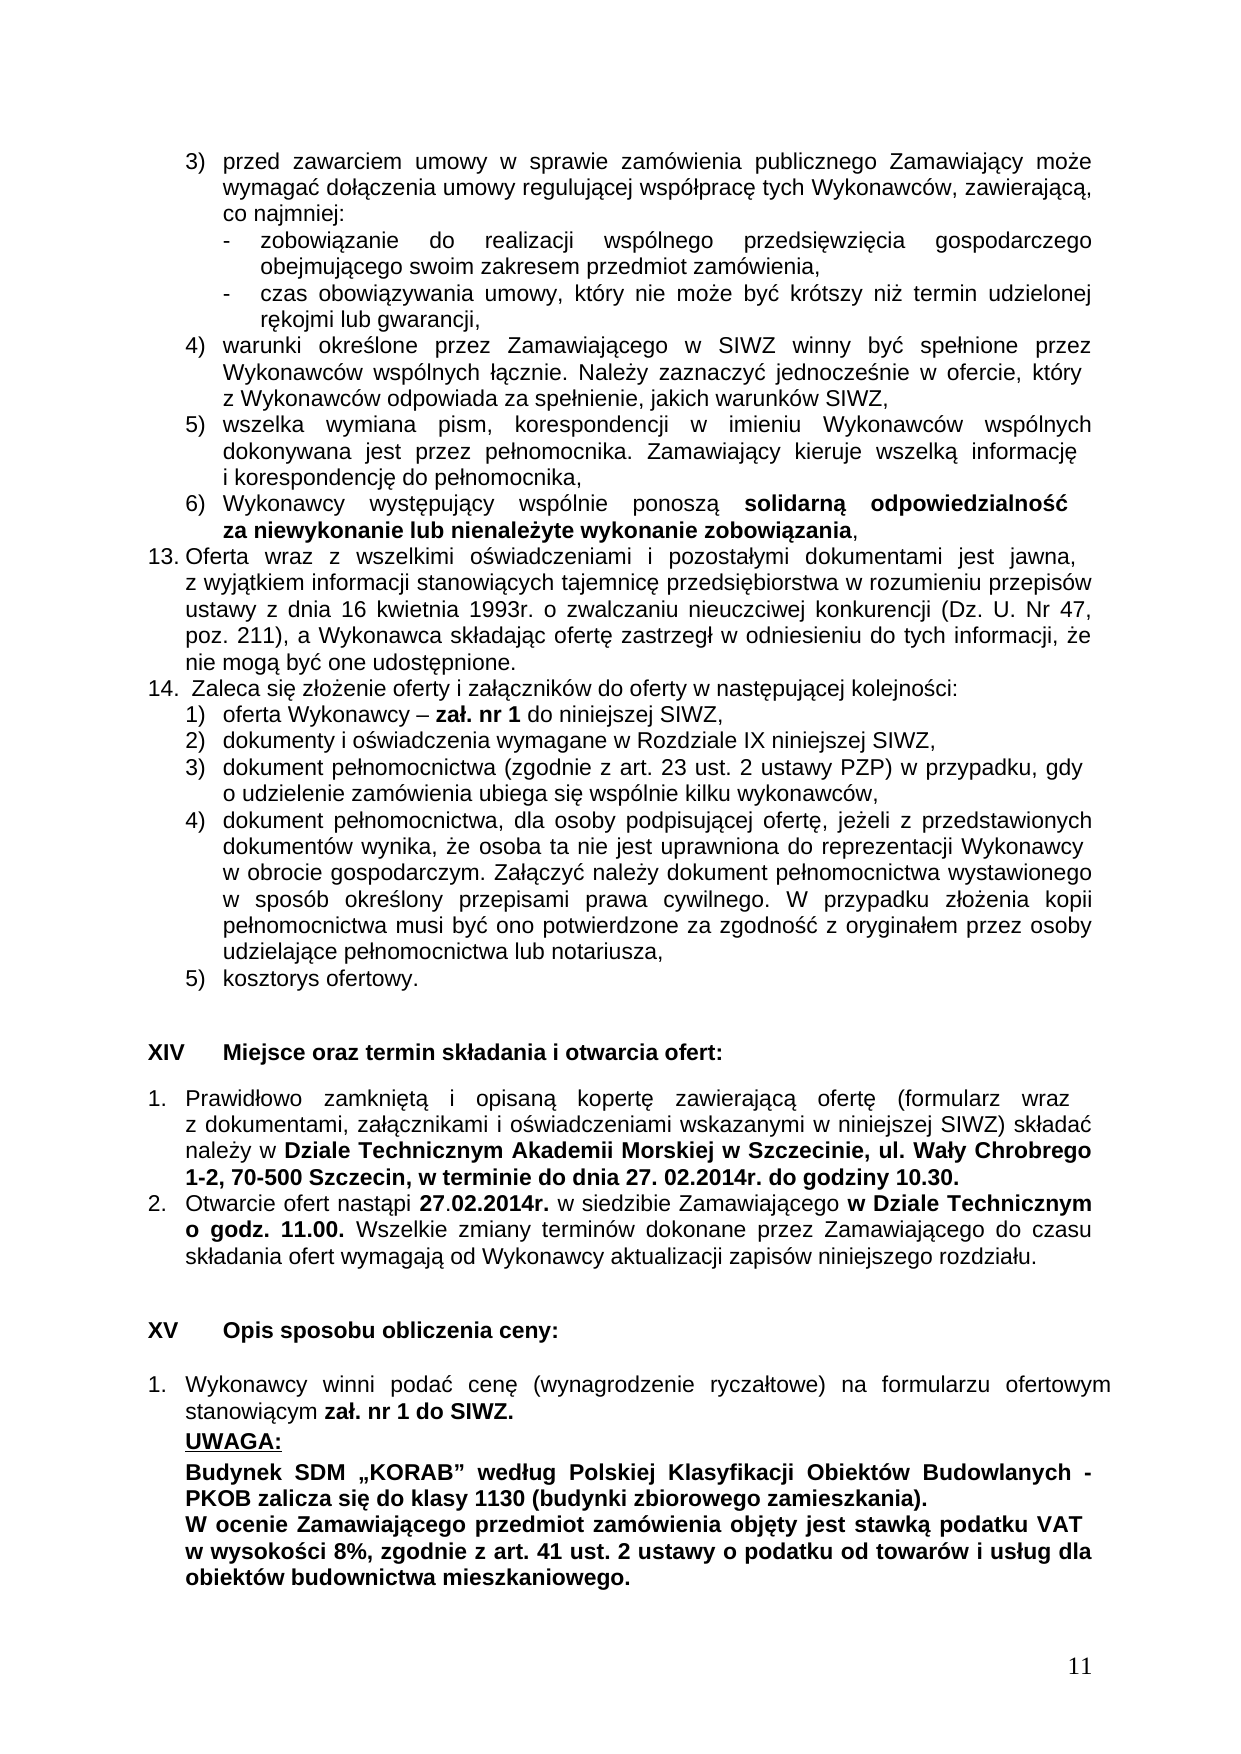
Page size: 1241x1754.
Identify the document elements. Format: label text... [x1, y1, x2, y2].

list Miejsce oraz termin składania i otwarcia ofert: [148, 1039, 1092, 1065]
list kosztorys ofertowy. [185, 965, 1092, 991]
list wszelka wymiana pism, korespondencji w imieniu Wykonawców wspólnych dokonywana jest przez pełnomocnika. Zamawiający kieruje wszelką informację i korespondencję do pełnomocnika, [185, 411, 1092, 490]
text UWAGA: [185, 1428, 1112, 1454]
list warunki określone przez Zamawiającego w SIWZ winny być spełnione przez Wykonawców wspólnych łącznie. Należy zaznaczyć jednocześnie w ofercie, który z Wykonawców odpowiada za spełnienie, jakich warunków SIWZ, [185, 332, 1092, 411]
list Otwarcie ofert nastąpi 27.02.2014r. w siedzibie Zamawiającego w Dziale Technicznym o godz. 11.00. Wszelkie zmiany terminów dokonane przez Zamawiającego do czasu składania ofert wymagają od Wykonawcy aktualizacji zapisów niniejszego rozdziału. [148, 1190, 1092, 1269]
list dokumenty i oświadczenia wymagane w Rozdziale IX niniejszej SIWZ, [185, 727, 1092, 754]
text - czas obowiązywania umowy, który nie może być krótszy niż termin udzielonej rękojmi lub gwarancji, [223, 279, 1092, 332]
list dokument pełnomocnictwa, dla osoby podpisującej ofertę, jeżeli z przedstawionych dokumentów wynika, że osoba ta nie jest uprawniona do reprezentacji Wykonawcy w obrocie gospodarczym. Załączyć należy dokument pełnomocnictwa wystawionego w sposób określony przepisami prawa cywilnego. W przypadku złożenia kopii pełnomocnictwa musi być ono potwierdzone za zgodność z oryginałem przez osoby udzielające pełnomocnictwa lub notariusza, [185, 807, 1092, 965]
list przed zawarciem umowy w sprawie zamówienia publicznego Zamawiający może wymagać dołączenia umowy regulującej współpracę tych Wykonawców, zawierającą, co najmniej: [185, 148, 1092, 227]
list Prawidłowo zamkniętą i opisaną kopertę zawierającą ofertę (formularz wraz z dokumentami, załącznikami i oświadczeniami wskazanymi w niniejszej SIWZ) składać należy w Dziale Technicznym Akademii Morskiej w Szczecinie, ul. Wały Chrobrego 1-2, 70-500 Szczecin, w terminie do dnia 27. 02.2014r. do godziny 10.30. [148, 1084, 1092, 1190]
list Zaleca się złożenie oferty i załączników do oferty w następującej kolejności: [148, 675, 1092, 701]
text W ocenie Zamawiającego przedmiot zamówienia objęty jest stawką podatku VAT w wysokości 8%, zgodnie z art. 41 ust. 2 ustawy o podatku od towarów i usług dla obiektów budownictwa mieszkaniowego. [185, 1511, 1092, 1591]
text Budynek SDM „KORAB” według Polskiej Klasyfikacji Obiektów Budowlanych - PKOB zalicza się do klasy 1130 (budynki zbiorowego zamieszkania). [185, 1459, 1092, 1511]
list oferta Wykonawcy – zał. nr 1 do niniejszej SIWZ, [185, 701, 1092, 727]
list Wykonawcy winni podać cenę (wynagrodzenie ryczałtowe) na formularzu ofertowym stanowiącym zał. nr 1 do SIWZ. [148, 1371, 1112, 1424]
list Opis sposobu obliczenia ceny: [148, 1317, 1092, 1343]
list Oferta wraz z wszelkimi oświadczeniami i pozostałymi dokumentami jest jawna, z wyjątkiem informacji stanowiących tajemnicę przedsiębiorstwa w rozumieniu przepisów ustawy z dnia 16 kwietnia 1993r. o zwalczaniu nieuczciwej konkurencji (Dz. U. Nr 47, poz. 211), a Wykonawca składając ofertę zastrzegł w odniesieniu do tych informacji, że nie mogą być one udostępnione. [148, 543, 1092, 675]
text - zobowiązanie do realizacji wspólnego przedsięwzięcia gospodarczego obejmującego swoim zakresem przedmiot zamówienia, [223, 227, 1092, 279]
list Wykonawcy występujący wspólnie ponoszą solidarną odpowiedzialność za niewykonanie lub nienależyte wykonanie zobowiązania, [185, 490, 1092, 543]
list dokument pełnomocnictwa (zgodnie z art. 23 ust. 2 ustawy PZP) w przypadku, gdy o udzielenie zamówienia ubiega się wspólnie kilku wykonawców, [185, 754, 1092, 807]
